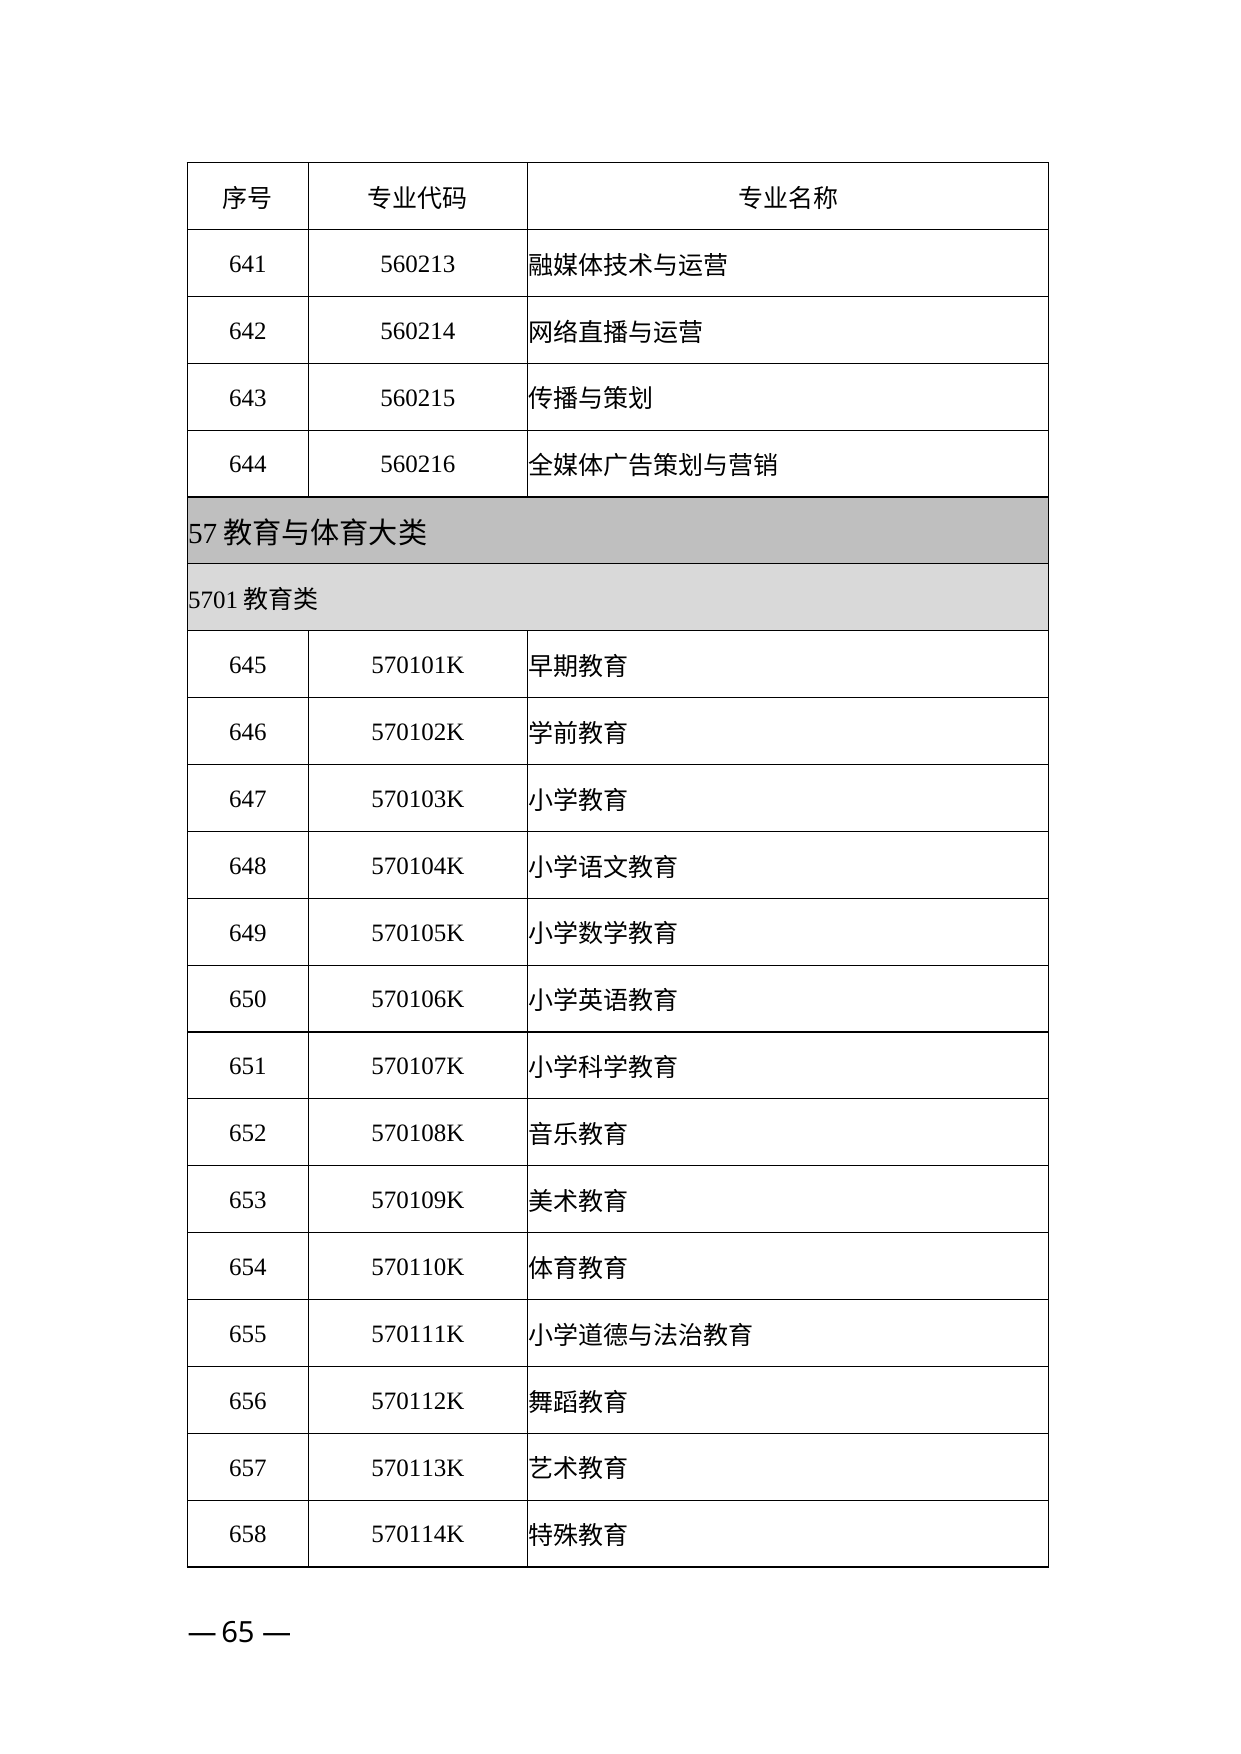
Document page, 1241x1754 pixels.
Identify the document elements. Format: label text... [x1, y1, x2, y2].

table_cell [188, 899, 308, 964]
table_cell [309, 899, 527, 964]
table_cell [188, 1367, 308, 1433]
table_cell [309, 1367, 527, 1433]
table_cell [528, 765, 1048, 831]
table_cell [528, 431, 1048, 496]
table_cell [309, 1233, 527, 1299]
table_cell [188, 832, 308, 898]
table_header 专业名称 [528, 163, 1048, 229]
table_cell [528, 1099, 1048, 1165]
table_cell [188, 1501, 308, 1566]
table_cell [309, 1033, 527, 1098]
table_header 序号 [188, 163, 308, 229]
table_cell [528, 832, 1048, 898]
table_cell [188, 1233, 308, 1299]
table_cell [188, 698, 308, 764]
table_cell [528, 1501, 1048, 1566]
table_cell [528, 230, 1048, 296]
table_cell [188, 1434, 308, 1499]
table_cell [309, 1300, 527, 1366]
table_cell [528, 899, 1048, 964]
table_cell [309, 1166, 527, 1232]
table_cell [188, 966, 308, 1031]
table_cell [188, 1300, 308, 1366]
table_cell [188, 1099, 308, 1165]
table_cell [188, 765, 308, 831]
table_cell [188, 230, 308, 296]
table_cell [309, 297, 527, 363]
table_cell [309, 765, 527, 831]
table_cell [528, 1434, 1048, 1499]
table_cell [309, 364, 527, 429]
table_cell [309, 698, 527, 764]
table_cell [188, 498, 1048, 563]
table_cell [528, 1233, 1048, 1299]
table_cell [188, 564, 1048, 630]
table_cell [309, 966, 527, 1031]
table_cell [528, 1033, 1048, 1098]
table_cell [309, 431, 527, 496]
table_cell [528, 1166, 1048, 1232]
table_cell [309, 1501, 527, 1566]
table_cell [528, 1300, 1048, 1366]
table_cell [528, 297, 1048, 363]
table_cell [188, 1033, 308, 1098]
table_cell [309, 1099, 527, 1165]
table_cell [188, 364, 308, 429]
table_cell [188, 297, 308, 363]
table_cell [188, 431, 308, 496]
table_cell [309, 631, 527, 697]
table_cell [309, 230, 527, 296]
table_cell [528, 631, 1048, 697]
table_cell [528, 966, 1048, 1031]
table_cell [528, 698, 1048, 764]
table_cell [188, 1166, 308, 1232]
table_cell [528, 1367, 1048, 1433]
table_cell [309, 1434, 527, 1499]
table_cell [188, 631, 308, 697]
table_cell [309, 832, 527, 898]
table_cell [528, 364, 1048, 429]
table_header 专业代码 [309, 163, 527, 229]
